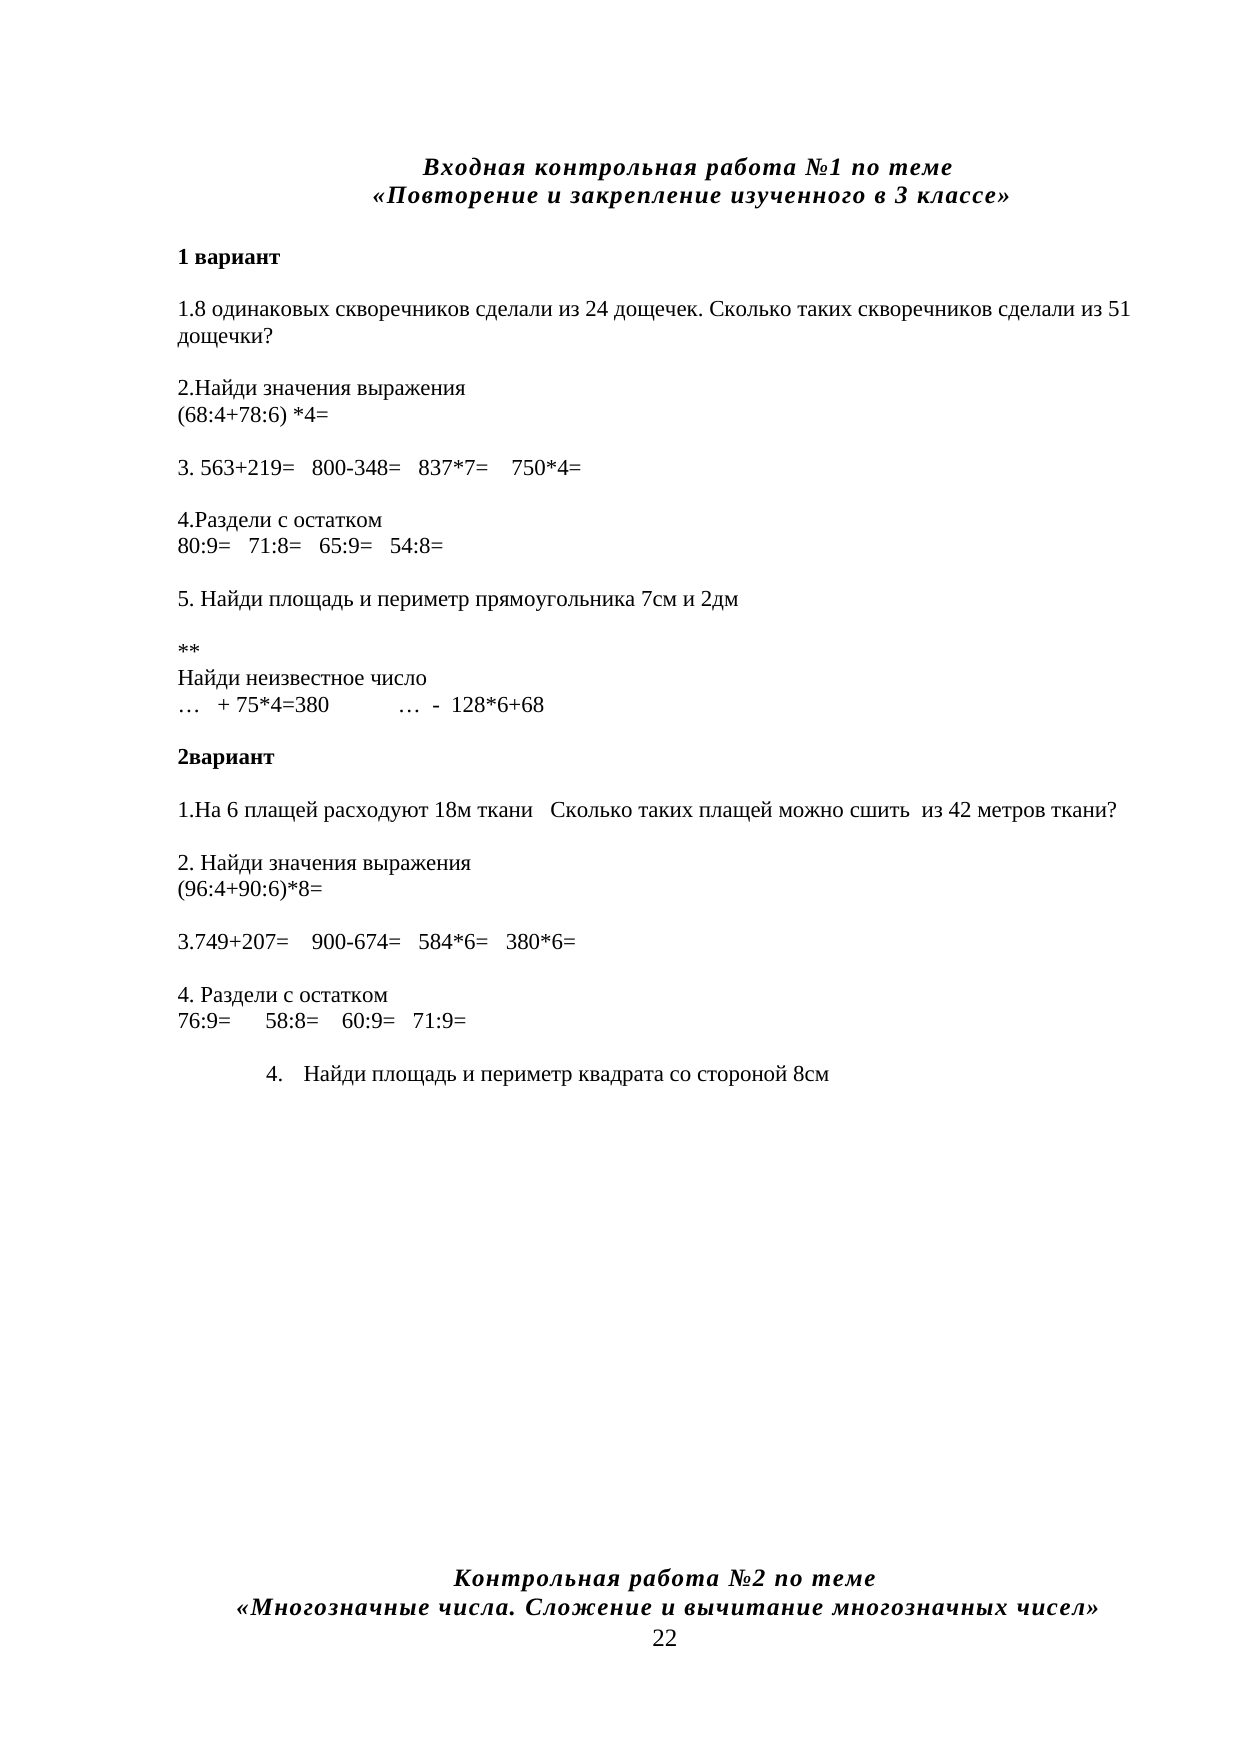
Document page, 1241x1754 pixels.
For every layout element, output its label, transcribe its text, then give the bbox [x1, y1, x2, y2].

text 2.Найди значения выражения [177, 374, 1152, 401]
text (96:4+90:6)*8= [177, 875, 1152, 902]
text 5. Найди площадь и периметр прямоугольника 7см и 2дм [177, 585, 1152, 612]
text 3. 563+219= 800-348= 837*7= 750*4= [177, 453, 1152, 480]
list «Повторение и закрепление изученного в 3 классе» [224, 180, 1152, 209]
text 1.8 одинаковых скворечников сделали из 24 дощечек. Сколько таких скворечников сделали из 51 дощечки? [177, 295, 1152, 348]
text 80:9= 71:8= 65:9= 54:8= [177, 533, 1152, 559]
text «Многозначные числа. Сложение и вычитание многозначных чисел» [177, 1592, 1152, 1620]
list Входная контрольная работа №1 по теме [224, 152, 1152, 180]
list Найди площадь и периметр квадрата со стороной 8см [266, 1060, 1152, 1086]
text 76:9= 58:8= 60:9= 71:9= [177, 1007, 1152, 1033]
text (68:4+78:6) *4= [177, 401, 1152, 427]
text 2. Найди значения выражения [177, 849, 1152, 875]
text 2вариант [177, 743, 1152, 770]
text ** [177, 638, 1152, 664]
text 1.На 6 плащей расходуют 18м ткани Сколько таких плащей можно сшить из 42 метров ткани? [177, 796, 1152, 822]
text 4. Раздели с остатком [177, 981, 1152, 1007]
text Контрольная работа №2 по теме [177, 1563, 1152, 1592]
text 3.749+207= 900-674= 584*6= 380*6= [177, 928, 1152, 954]
text Найди неизвестное число [177, 664, 1152, 691]
text 4.Раздели с остатком [177, 506, 1152, 533]
text 1 вариант [177, 243, 1152, 269]
text … + 75*4=380 … - 128*6+68 [177, 691, 1152, 717]
